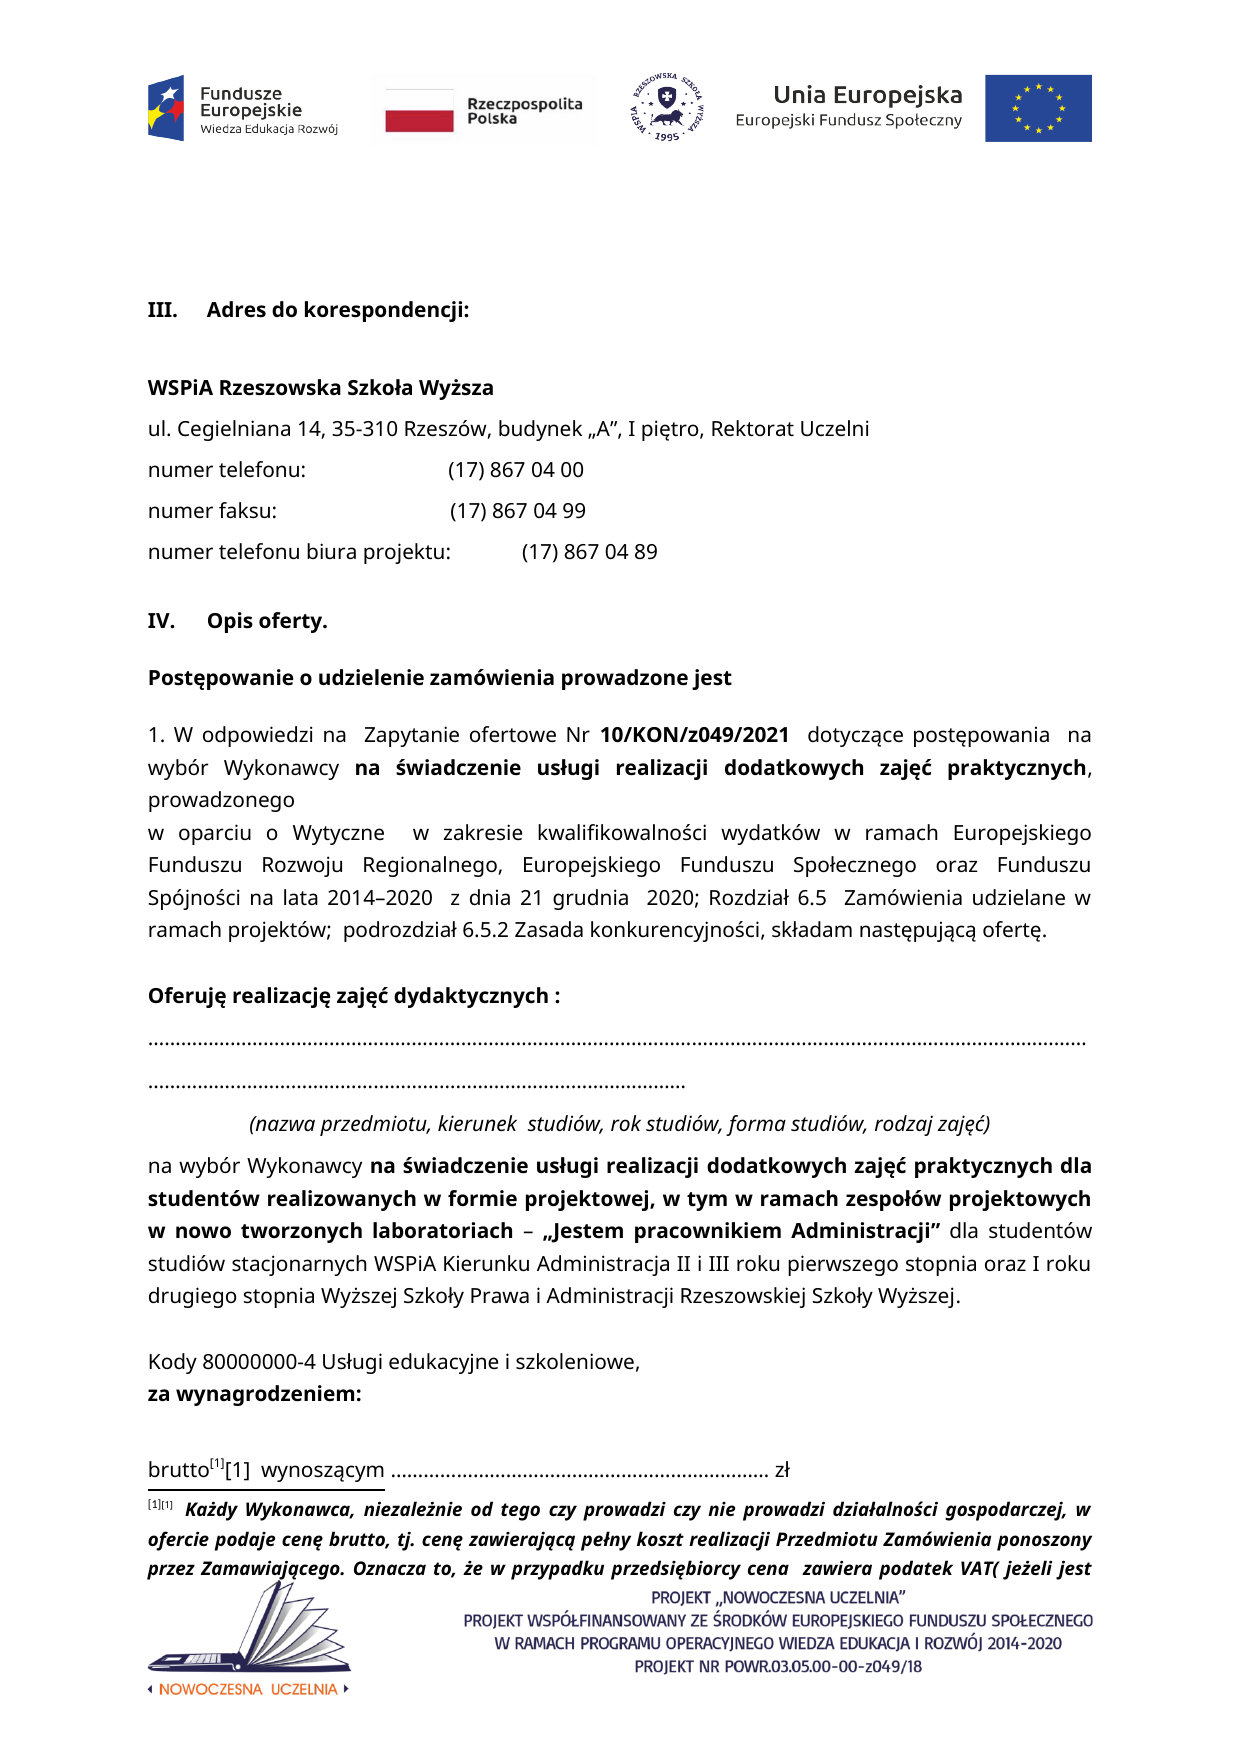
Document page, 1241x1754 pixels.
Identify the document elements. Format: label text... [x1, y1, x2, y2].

list (nazwa przedmiotu, kierunek studiów, rok studiów, forma studiów, rodzaj zajęć) [148, 1109, 1093, 1137]
list na wybór Wykonawcy na świadczenie usługi realizacji dodatkowych zajęć praktycznych dla studentów realizowanych w formie projektowej, w tym w ramach zespołów projektowych w nowo tworzonych laboratoriach – „Jestem pracownikiem Administracji” dla studentów studiów stacjonarnych WSPiA Kierunku Administracja II i III roku pierwszego stopnia oraz I roku drugiego stopnia Wyższej Szkoły Prawa i Administracji Rzeszowskiej Szkoły Wyższej. [148, 1151, 1093, 1310]
text za wynagrodzeniem: [148, 1379, 1092, 1408]
list Adres do korespondencji: [148, 295, 1093, 324]
text numer telefonu: (17) 867 04 00 [148, 455, 1093, 483]
picture [148, 73, 1092, 146]
text 1. W odpowiedzi na Zapytanie ofertowe Nr 10/KON/z049/2021 dotyczące postępowania na wybór Wykonawcy na świadczenie usługi realizacji dodatkowych zajęć praktycznych, prowadzonego w oparciu o Wytyczne w zakresie kwalifikowalności wydatków w ramach Europejskiego Funduszu Rozwoju Regionalnego, Europejskiego Funduszu Społecznego oraz Funduszu Spójności na lata 2014–2020 z dnia 21 grudnia 2020; Rozdział 6.5 Zamówienia udzielane w ramach projektów; podrozdział 6.5.2 Zasada konkurencyjności, składam następującą ofertę. [148, 720, 1093, 944]
text Postępowanie o udzielenie zamówienia prowadzone jest [148, 663, 1093, 692]
text numer faksu: (17) 867 04 99 [148, 496, 1093, 524]
picture [147, 1580, 1093, 1695]
text WSPiA Rzeszowska Szkoła Wyższa [148, 373, 1093, 402]
list Opis oferty. [148, 606, 1093, 635]
list Oferuję realizację zajęć dydaktycznych : [148, 981, 1093, 1009]
list Kody 80000000-4 Usługi edukacyjne i szkoleniowe, [148, 1347, 1093, 1375]
text ul. Cegielniana 14, 35-310 Rzeszów, budynek „A”, I piętro, Rektorat Uczelni [148, 414, 1093, 442]
text brutto[1] wynoszącym …………………………………………………………… zł [148, 1455, 1092, 1483]
text numer telefonu biura projektu: (17) 867 04 89 [148, 537, 1093, 565]
list ……………………………………………………………………………………………………………………………………………………………………..……………………………………………………………………… [148, 1023, 1093, 1094]
